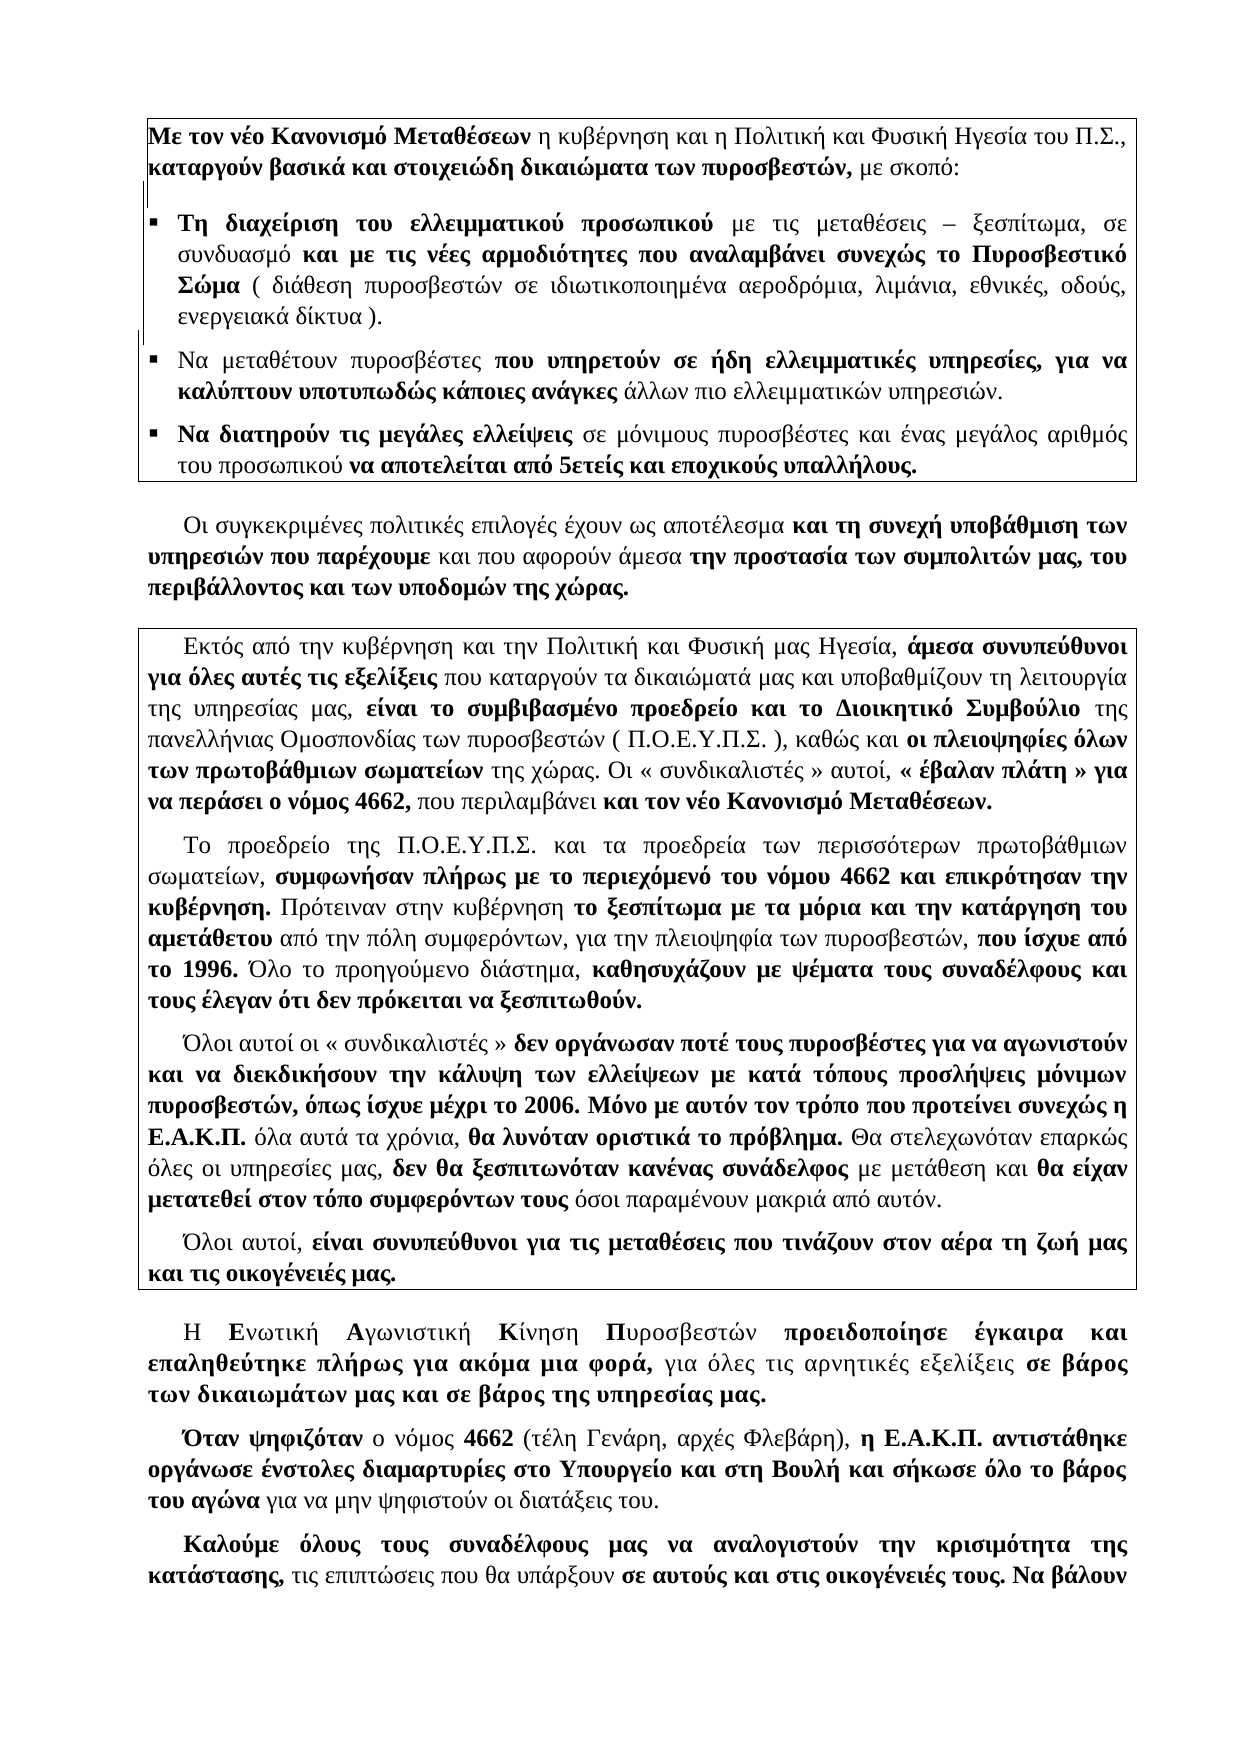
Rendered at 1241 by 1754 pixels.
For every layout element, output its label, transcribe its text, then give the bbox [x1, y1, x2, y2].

text Με τον νέο Κανονισμό Μεταθέσεων η κυβέρνηση και η Πολιτική και Φυσική Ηγεσία του Π.Σ., καταργούν βασικά και στοιχειώδη δικαιώματα των πυροσβεστών, με σκοπό: [148, 119, 1136, 181]
text Η Ενωτική Αγωνιστική Κίνηση Πυροσβεστών προειδοποίησε έγκαιρα και επαληθεύτηκε πλήρως για ακόμα μια φορά, για όλες τις αρνητικές εξελίξεις σε βάρος των δικαιωμάτων μας και σε βάρος της υπηρεσίας μας. [148, 1317, 1128, 1408]
text Όλοι αυτοί, είναι συνυπεύθυνοι για τις μεταθέσεις που τινάζουν στον αέρα τη ζωή μας και τις οικογένειές μας. [139, 1224, 1136, 1289]
text Το προεδρείο της Π.Ο.Ε.Υ.Π.Σ. και τα προεδρεία των περισσότερων πρωτοβάθμιων σωματείων, συμφωνήσαν πλήρως με το περιεχόμενό του νόμου 4662 και επικρότησαν την κυβέρνηση. Πρότειναν στην κυβέρνηση το ξεσπίτωμα με τα μόρια και την κατάργηση του αμετάθετου από την πόλη συμφερόντων, για την πλειοψηφία των πυροσβεστών, που ίσχυε από το 1996. Όλο το προηγούμενο διάστημα, καθησυχάζουν με ψέματα τους συναδέλφους και τους έλεγαν ότι δεν πρόκειται να ξεσπιτωθούν. [139, 827, 1136, 1014]
list Τη διαχείριση του ελλειμματικού προσωπικού με τις μεταθέσεις – ξεσπίτωμα, σε συνδυασμό και με τις νέες αρμοδιότητες που αναλαμβάνει συνεχώς το Πυροσβεστικό Σώμα ( διάθεση πυροσβεστών σε ιδιωτικοποιημένα αεροδρόμια, λιμάνια, εθνικές, οδούς, ενεργειακά δίκτυα ). [144, 205, 1136, 330]
text Όταν ψηφιζόταν ο νόμος 4662 (τέλη Γενάρη, αρχές Φλεβάρη), η Ε.Α.Κ.Π. αντιστάθηκε οργάνωσε ένστολες διαμαρτυρίες στο Υπουργείο και στη Βουλή και σήκωσε όλο το βάρος του αγώνα για να μην ψηφιστούν οι διατάξεις του. [148, 1423, 1128, 1514]
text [148, 1529, 1128, 1588]
list Να μεταθέτουν πυροσβέστες που υπηρετούν σε ήδη ελλειμματικές υπηρεσίες, για να καλύπτουν υποτυπωδώς κάποιες ανάγκες άλλων πιο ελλειμματικών υπηρεσιών. [139, 342, 1136, 405]
text Εκτός από την κυβέρνηση και την Πολιτική και Φυσική μας Ηγεσία, άμεσα συνυπεύθυνοι για όλες αυτές τις εξελίξεις που καταργούν τα δικαιώματά μας και υποβαθμίζουν τη λειτουργία της υπηρεσίας μας, είναι το συμβιβασμένο προεδρείο και το Διοικητικό Συμβούλιο της πανελλήνιας Ομοσπονδίας των πυροσβεστών ( Π.Ο.Ε.Υ.Π.Σ. ), καθώς και οι πλειοψηφίες όλων των πρωτοβάθμιων σωματείων της χώρας. Οι « συνδικαλιστές » αυτοί, « έβαλαν πλάτη » για να περάσει ο νόμος 4662, που περιλαμβάνει και τον νέο Κανονισμό Μεταθέσεων. [139, 629, 1136, 815]
list Να διατηρούν τις μεγάλες ελλείψεις σε μόνιμους πυροσβέστες και ένας μεγάλος αριθμός του προσωπικού να αποτελείται από 5ετείς και εποχικούς υπαλλήλους. [139, 416, 1136, 481]
text Όλοι αυτοί οι « συνδικαλιστές » δεν οργάνωσαν ποτέ τους πυροσβέστες για να αγωνιστούν και να διεκδικήσουν την κάλυψη των ελλείψεων με κατά τόπους προσλήψεις μόνιμων πυροσβεστών, όπως ίσχυε μέχρι το 2006. Μόνο με αυτόν τον τρόπο που προτείνει συνεχώς η Ε.Α.Κ.Π. όλα αυτά τα χρόνια, θα λυνόταν οριστικά το πρόβλημα. Θα στελεχωνόταν επαρκώς όλες οι υπηρεσίες μας, δεν θα ξεσπιτωνόταν κανένας συνάδελφος με μετάθεση και θα είχαν μετατεθεί στον τόπο συμφερόντων τους όσοι παραμένουν μακριά από αυτόν. [139, 1025, 1136, 1212]
text Οι συγκεκριμένες πολιτικές επιλογές έχουν ως αποτέλεσμα και τη συνεχή υποβάθμιση των υπηρεσιών που παρέχουμε και που αφορούν άμεσα την προστασία των συμπολιτών μας, του περιβάλλοντος και των υποδομών της χώρας. [148, 510, 1128, 601]
